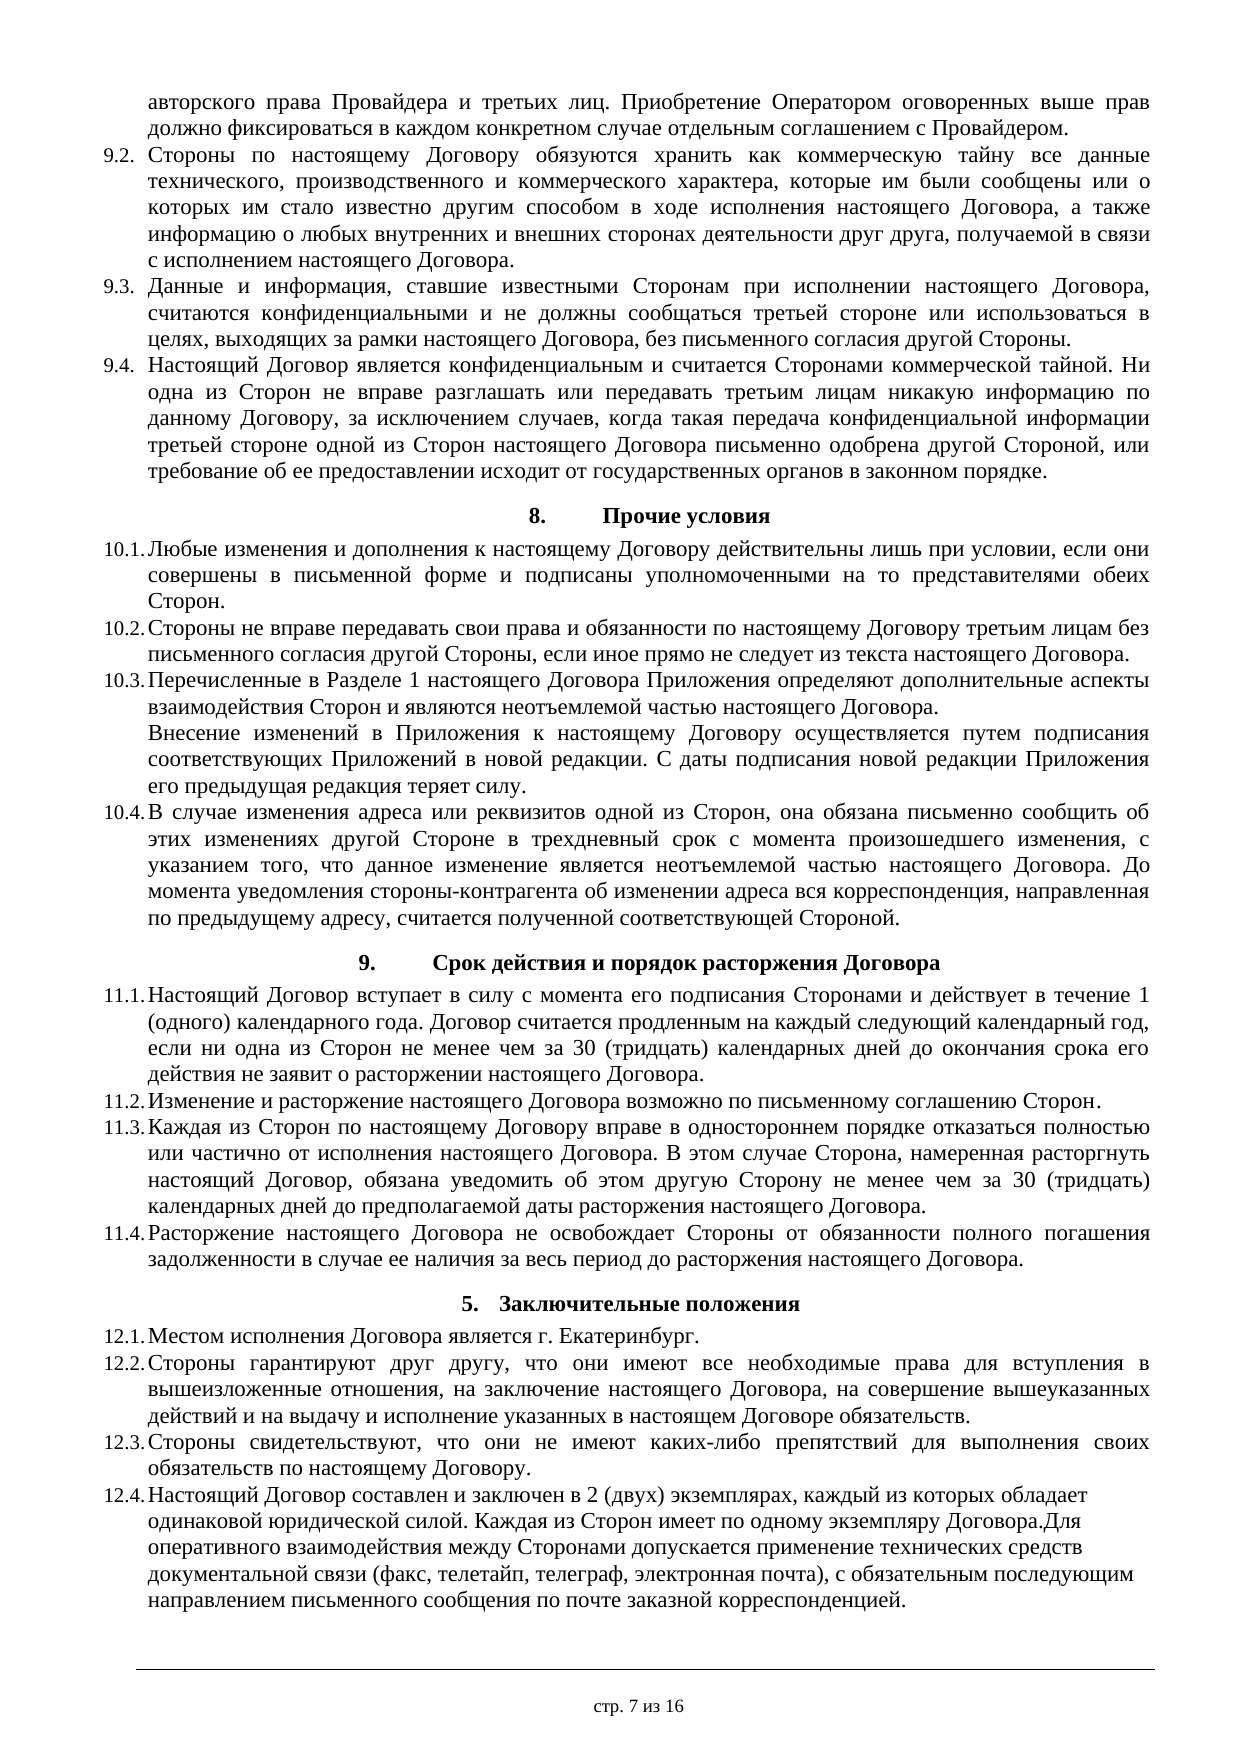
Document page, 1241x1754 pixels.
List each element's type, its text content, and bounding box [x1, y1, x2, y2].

list Заключительные положения [110, 1290, 1152, 1316]
list Местом исполнения Договора является г. Екатеринбург. [103, 1323, 1152, 1349]
list Данные и информация, ставшие известными Сторонам при исполнении настоящего Договора, считаются конфиденциальными и не должны сообщаться третьей стороне или использоваться в целях, выходящих за рамки настоящего Договора, без письменного согласия другой Стороны. [103, 272, 1152, 352]
subtitle Срок действия и порядок расторжения Договора [148, 949, 1152, 975]
text Внесение изменений в Приложения к настоящему Договору осуществляется путем подписания соответствующих Приложений в новой редакции. С даты подписания новой редакции Приложения его предыдущая редакция теряет силу. [148, 719, 1152, 798]
list Каждая из Сторон по настоящему Договору вправе в одностороннем порядке отказаться полностью или частично от исполнения настоящего Договора. В этом случае Сторона, намеренная расторгнуть настоящий Договор, обязана уведомить об этом другую Сторону не менее чем за 30 (тридцать) календарных дней до предполагаемой даты расторжения настоящего Договора. [103, 1113, 1152, 1218]
list Настоящий Договор является конфиденциальным и считается Сторонами коммерческой тайной. Ни одна из Сторон не вправе разглашать или передавать третьим лицам никакую информацию по данному Договору, за исключением случаев, когда такая передача конфиденциальной информации третьей стороне одной из Сторон настоящего Договора письменно одобрена другой Стороной, или требование об ее предоставлении исходит от государственных органов в законном порядке. [103, 352, 1152, 483]
list Стороны гарантируют друг другу, что они имеют все необходимые права для вступления в вышеизложенные отношения, на заключение настоящего Договора, на совершение вышеуказанных действий и на выдачу и исполнение указанных в настоящем Договоре обязательств. [103, 1349, 1152, 1428]
subtitle Прочие условия [148, 502, 1152, 528]
list Расторжение настоящего Договора не освобождает Стороны от обязанности полного погашения задолженности в случае ее наличия за весь период до расторжения настоящего Договора. [103, 1218, 1152, 1271]
list Перечисленные в Разделе 1 настоящего Договора Приложения определяют дополнительные аспекты взаимодействия Сторон и являются неотъемлемой частью настоящего Договора. [103, 666, 1152, 719]
list Стороны не вправе передавать свои права и обязанности по настоящему Договору третьим лицам без письменного согласия другой Стороны, если иное прямо не следует из текста настоящего Договора. [103, 614, 1152, 666]
list Стороны свидетельствуют, что они не имеют каких-либо препятствий для выполнения своих обязательств по настоящему Договору. [103, 1428, 1152, 1481]
list Любые изменения и дополнения к настоящему Договору действительны лишь при условии, если они совершены в письменной форме и подписаны уполномоченными на то представителями обеих Сторон. [103, 535, 1152, 614]
list В случае изменения адреса или реквизитов одной из Сторон, она обязана письменно сообщить об этих изменениях другой Стороне в трехдневный срок с момента произошедшего изменения, с указанием того, что данное изменение является неотъемлемой частью настоящего Договора. До момента уведомления стороны-контрагента об изменении адреса вся корреспонденция, направленная по предыдущему адресу, считается полученной соответствующей Стороной. [103, 798, 1152, 930]
list Настоящий Договор вступает в силу с момента его подписания Сторонами и действует в течение 1 (одного) календарного года. Договор считается продленным на каждый следующий календарный год, если ни одна из Сторон не менее чем за 30 (тридцать) календарных дней до окончания срока его действия не заявит о расторжении настоящего Договора. [103, 981, 1152, 1087]
list Изменение и расторжение настоящего Договора возможно по письменному соглашению Сторон. [103, 1087, 1152, 1113]
list Стороны по настоящему Договору обязуются хранить как коммерческую тайну все данные технического, производственного и коммерческого характера, которые им были сообщены или о которых им стало известно другим способом в ходе исполнения настоящего Договора, а также информацию о любых внутренних и внешних сторонах деятельности друг друга, получаемой в связи с исполнением настоящего Договора. [103, 141, 1152, 272]
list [103, 88, 1152, 141]
list Настоящий Договор составлен и заключен в 2 (двух) экземплярах, каждый из которых обладает одинаковой юридической силой. Каждая из Сторон имеет по одному экземпляру Договора.Для оперативного взаимодействия между Сторонами допускается применение технических средств документальной связи (факс, телетайп, телеграф, электронная почта), с обязательным последующим направлением письменного сообщения по почте заказной корреспонденцией. [103, 1481, 1152, 1612]
